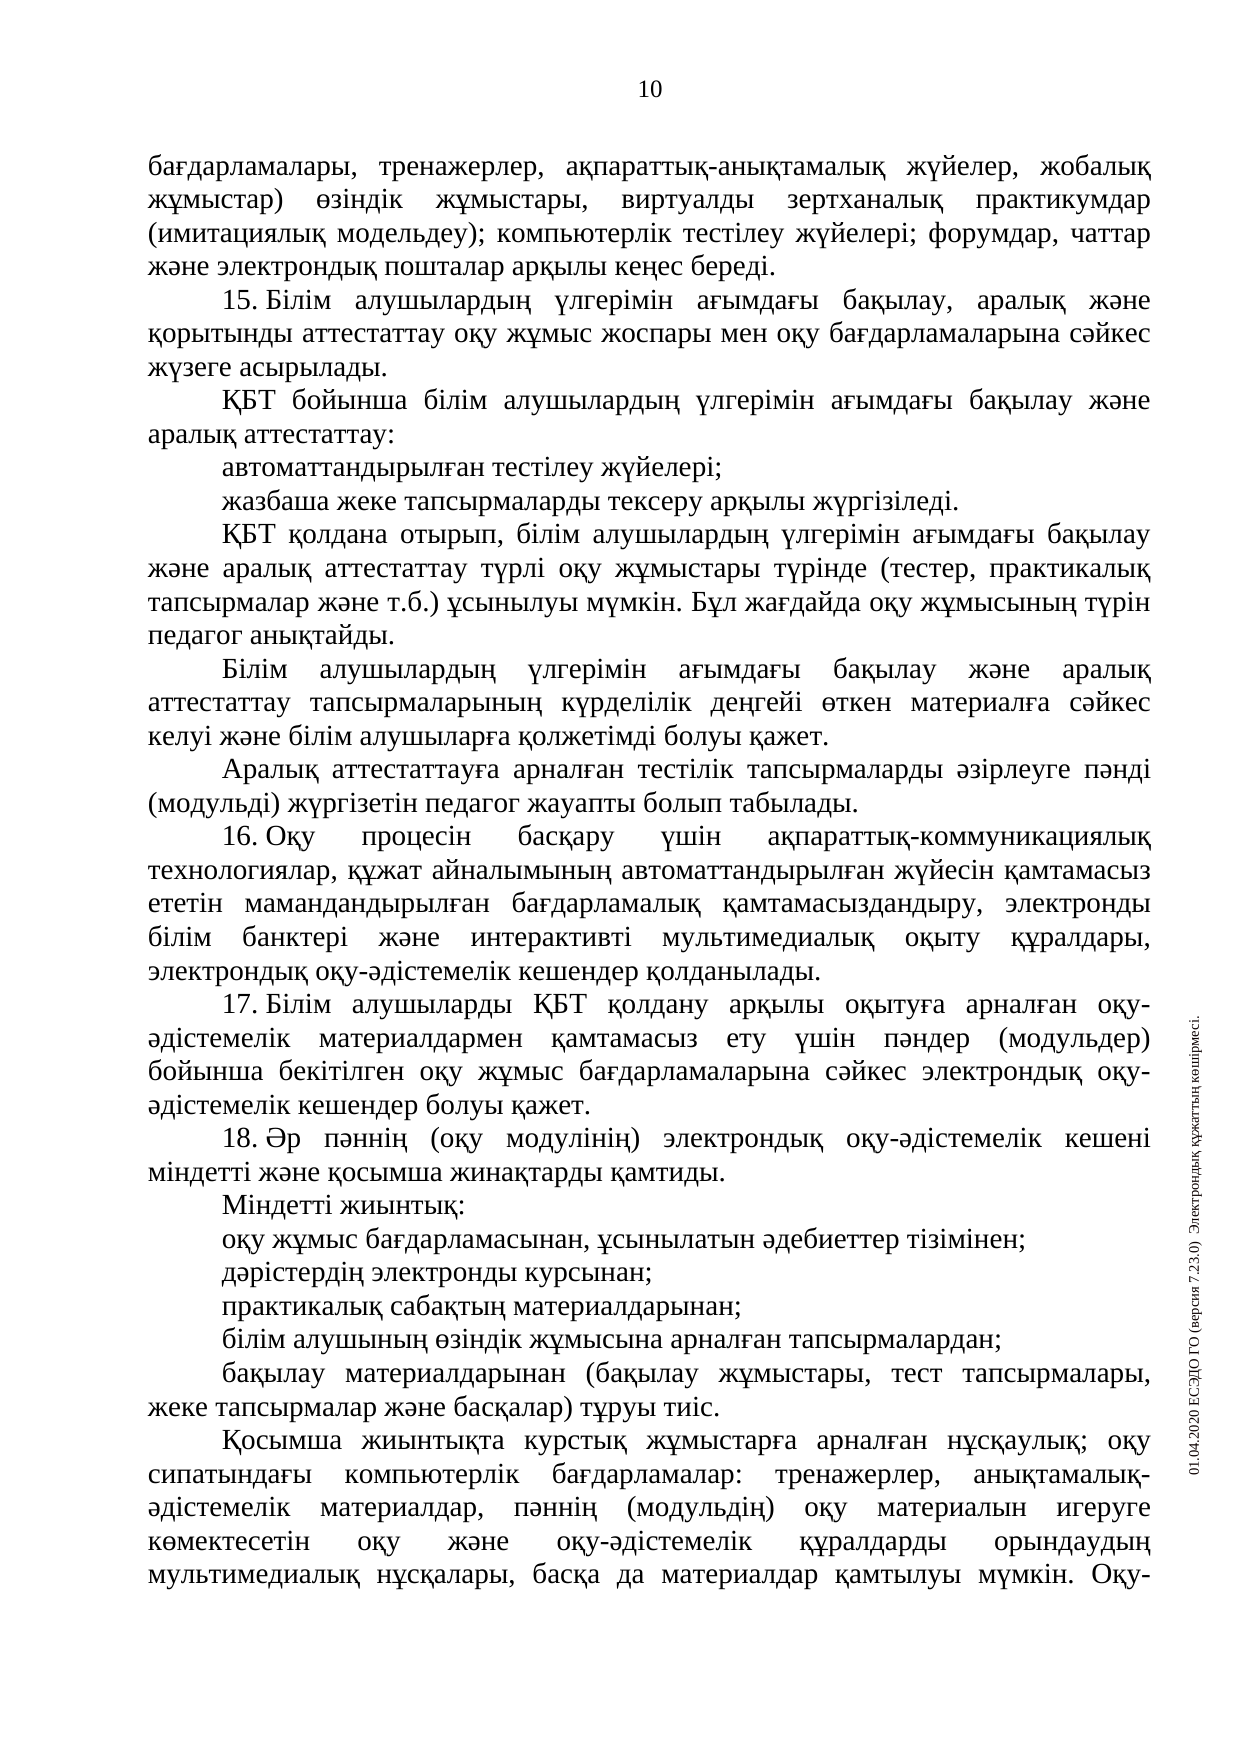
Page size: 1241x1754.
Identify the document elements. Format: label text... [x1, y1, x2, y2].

text практикалық сабақтың материалдарынан; [148, 1288, 1152, 1322]
text автоматтандырылған тестілеу жүйелері; [148, 449, 1152, 483]
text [148, 1422, 1152, 1590]
text 15. Білім алушылардың үлгерімін ағымдағы бақылау, аралық және қорытынды аттестаттау оқу жұмыс жоспары мен оқу бағдарламаларына сәйкес жүзеге асырылады. [148, 282, 1152, 382]
text ҚБT қолдана отырып, білім алушылардың үлгерімін ағымдағы бақылау және аралық аттестаттау түрлі оқу жұмыстары түрінде (тестер, практикалық тапсырмалар және т.б.) ұсынылуы мүмкін. Бұл жағдайда оқу жұмысының түрін педагог анықтайды. [148, 517, 1152, 651]
text Міндетті жиынтық: [148, 1187, 1152, 1221]
text жазбаша жеке тапсырмаларды тексеру арқылы жүргізіледі. [148, 483, 1152, 517]
text бақылау материалдарынан (бақылау жұмыстары, тест тапсырмалары, жеке тапсырмалар және басқалар) тұруы тиіс. [148, 1355, 1152, 1422]
text 17. Білім алушыларды ҚБT қолдану арқылы оқытуға арналған оқу-әдістемелік материалдармен қамтамасыз ету үшін пәндер (модульдер) бойынша бекітілген оқу жұмыс бағдарламаларына сәйкес электрондық оқу-әдістемелік кешендер болуы қажет. [148, 986, 1152, 1120]
text білім алушының өзіндік жұмысына арналған тапсырмалардан; [148, 1322, 1152, 1355]
text 16. Оқу процесін басқару үшін ақпараттық-коммуникациялық технологиялар, құжат айналымының автоматтандырылған жүйесін қамтамасыз ететін мамандандырылған бағдарламалық қамтамасыздандыру, электронды білім банктері және интерактивті мультимедиалық оқыту құралдары, электрондық оқу-әдістемелік кешендер қолданылады. [148, 818, 1152, 986]
text дәрістердің электронды курсынан; [148, 1254, 1152, 1288]
text Аралық аттестаттауға арналған тестілік тапсырмаларды әзірлеуге пәнді (модульді) жүргізетін педагог жауапты болып табылады. [148, 751, 1152, 818]
text оқу жұмыс бағдарламасынан, ұсынылатын әдебиеттер тізімінен; [148, 1221, 1152, 1254]
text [148, 148, 1152, 282]
text Білім алушылардың үлгерімін ағымдағы бақылау және аралық аттестаттау тапсырмаларының күрделілік деңгейі өткен материалға сәйкес келуі және білім алушыларға қолжетімді болуы қажет. [148, 651, 1152, 751]
text ҚБТ бойынша білім алушылардың үлгерімін ағымдағы бақылау және аралық аттестаттау: [148, 382, 1152, 449]
text 18. Әр пәннің (оқу модулінің) электрондық оқу-әдістемелік кешені міндетті және қосымша жинақтарды қамтиды. [148, 1120, 1152, 1187]
